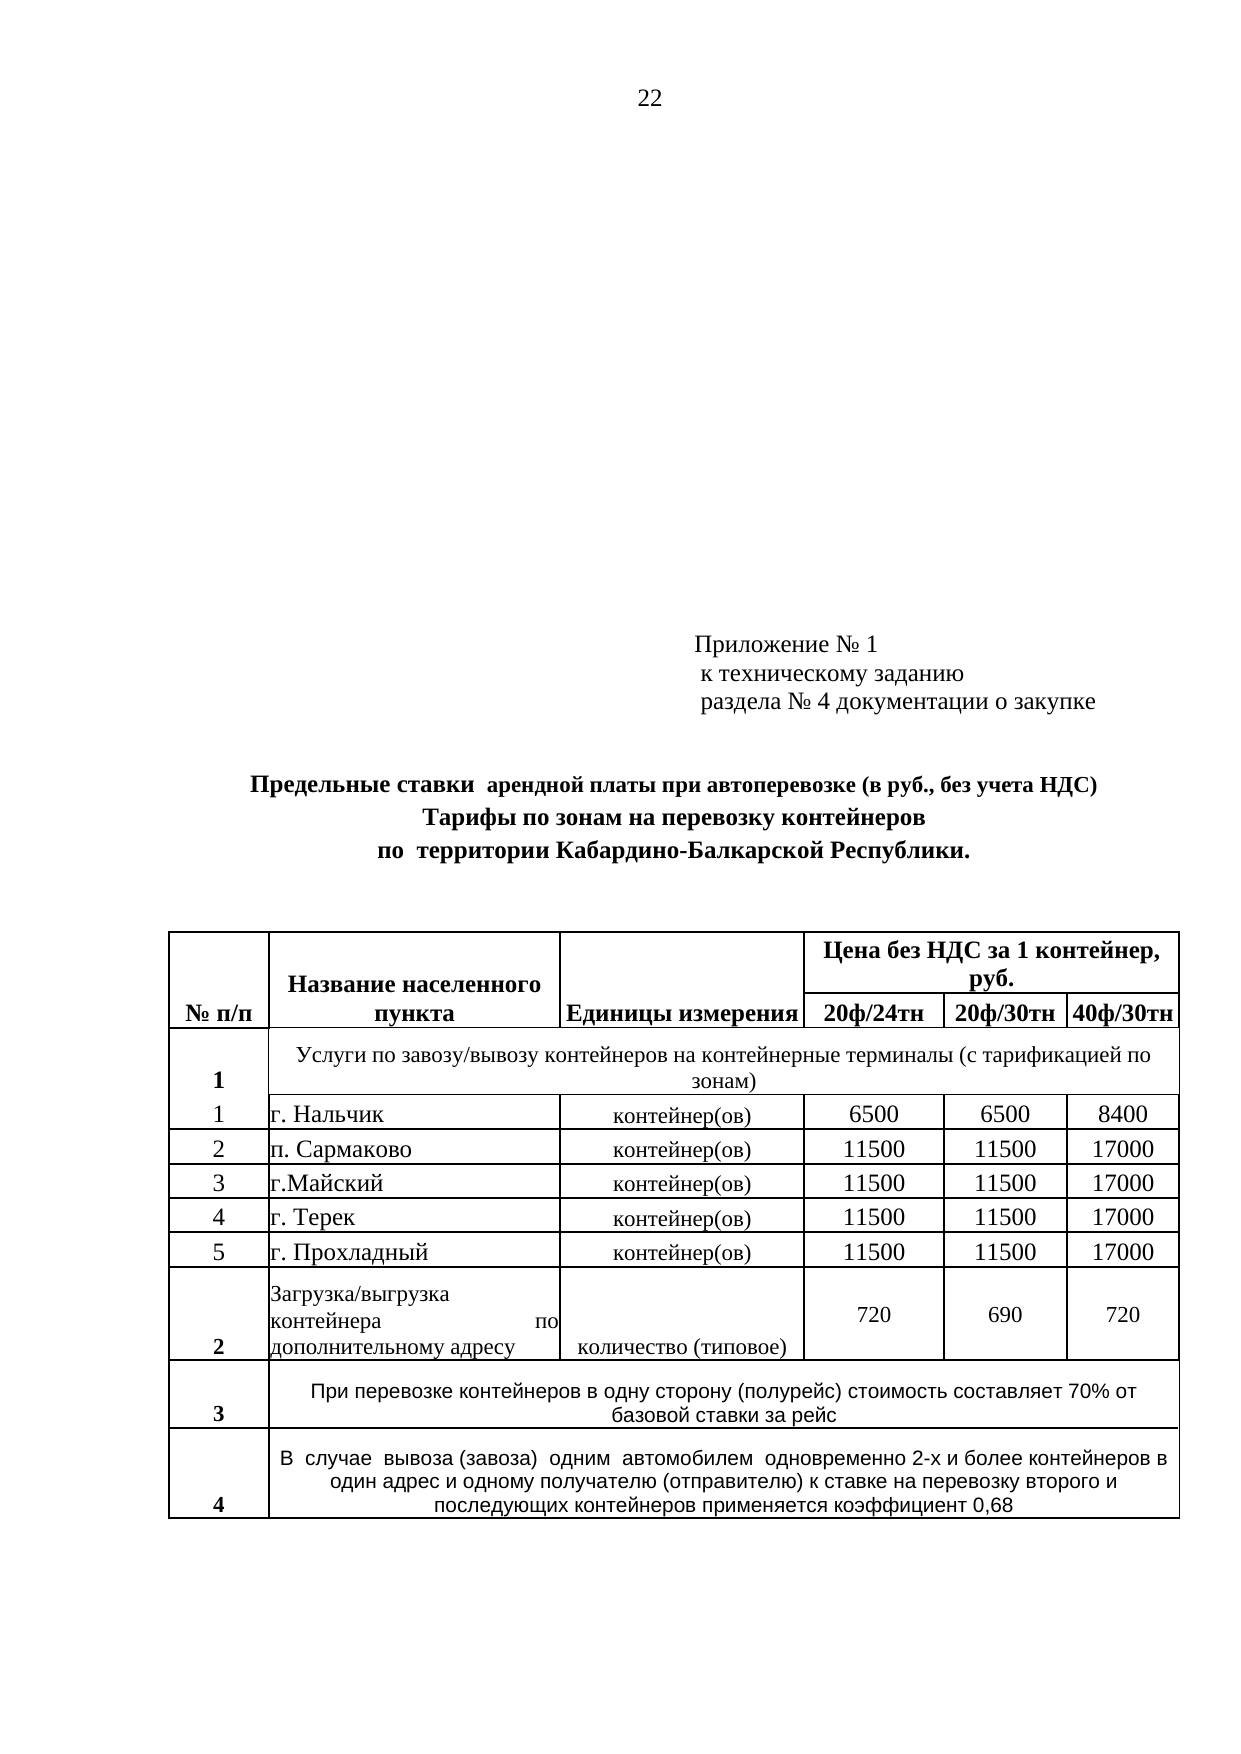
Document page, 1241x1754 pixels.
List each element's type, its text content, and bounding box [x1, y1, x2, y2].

text Приложение № 1 [694, 629, 1152, 658]
table_header [146, 715, 1227, 1577]
text раздела № 4 документации о закупке [694, 686, 1152, 715]
text к техническому заданию [694, 658, 1152, 686]
